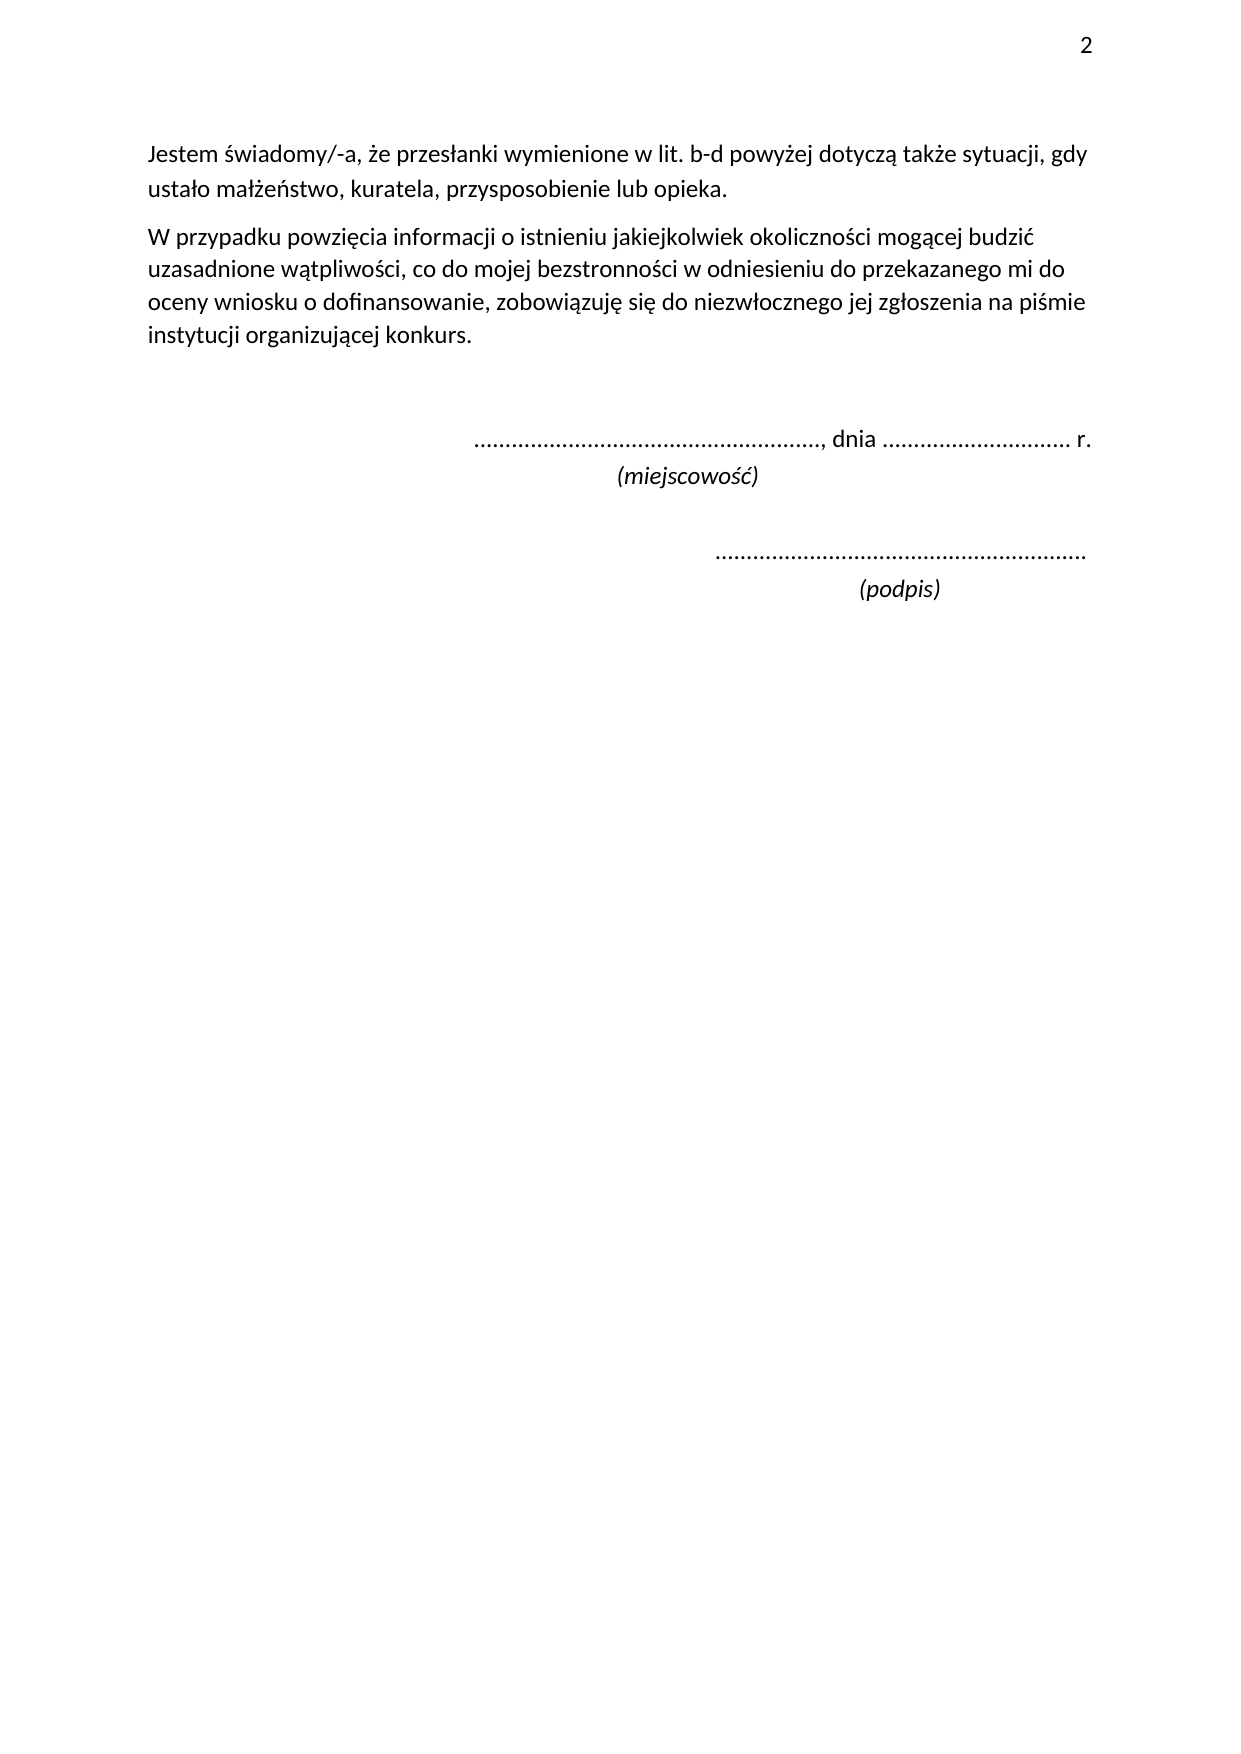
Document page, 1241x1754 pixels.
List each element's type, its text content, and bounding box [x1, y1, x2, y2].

text (podpis) [709, 577, 1092, 602]
text ......................................................., dnia .............................. r. [148, 427, 1092, 452]
text (miejscowość) [616, 465, 1092, 490]
text ........................................................... [709, 540, 1092, 565]
text Jestem świadomy/-a, że przesłanki wymienione w lit. b-d powyżej dotyczą także sytuacji, gdy ustało małżeństwo, kuratela, przysposobienie lub opieka. [148, 138, 1092, 204]
text W przypadku powzięcia informacji o istnieniu jakiejkolwiek okoliczności mogącej budzić uzasadnione wątpliwości, co do mojej bezstronności w odniesieniu do przekazanego mi do oceny wniosku o dofinansowanie, zobowiązuję się do niezwłocznego jej zgłoszenia na piśmie instytucji organizującej konkurs. [148, 221, 1092, 350]
